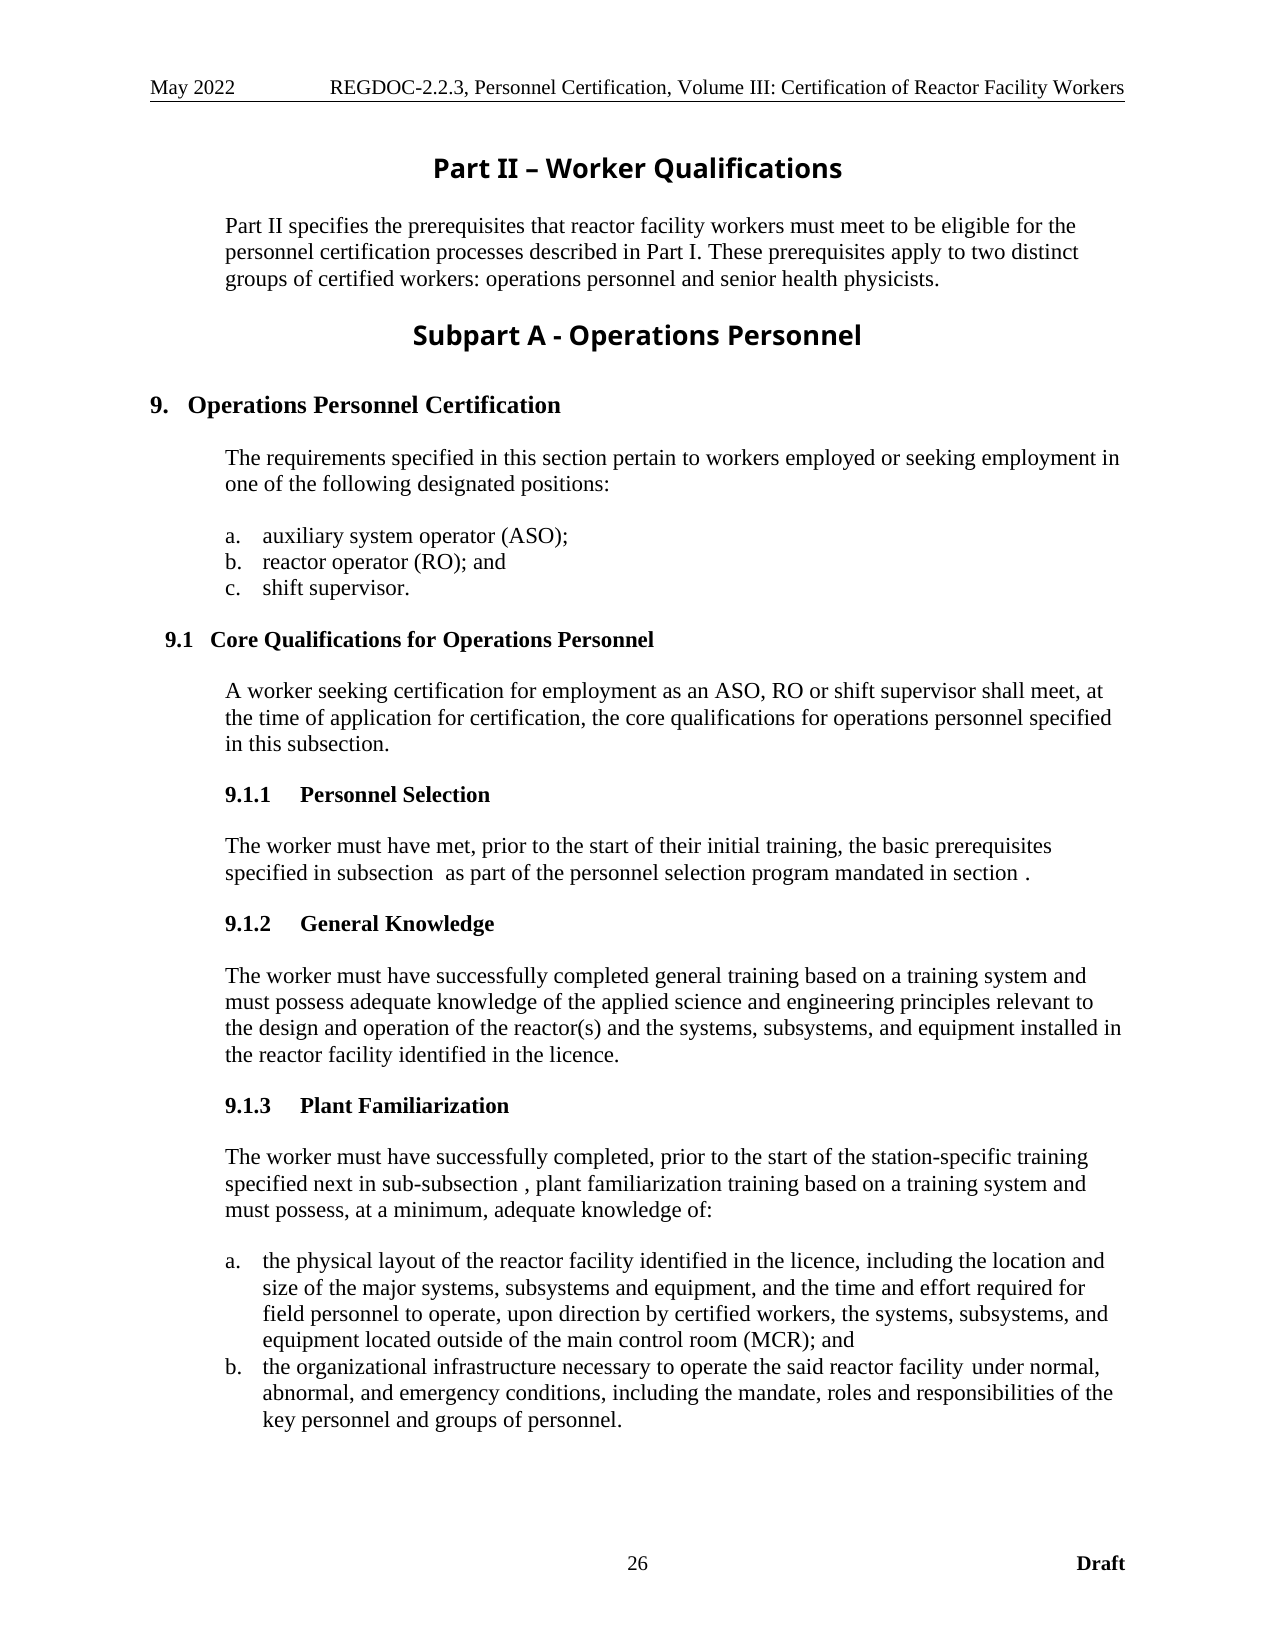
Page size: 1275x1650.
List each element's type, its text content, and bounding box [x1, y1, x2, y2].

text a. the physical layout of the reactor facility identified in the licence, including the location and size of the major systems, subsystems and equipment, and the time and effort required for field personnel to operate, upon direction by certified workers, the systems, subsystems, and equipment located outside of the main control room (MCR); and [225, 1247, 1125, 1353]
text a. auxiliary system operator (ASO); [225, 522, 1125, 548]
subtitle 9.1.2 General Knowledge [225, 910, 1125, 937]
subtitle 9. Operations Personnel Certification [150, 390, 1125, 419]
subtitle 9.1.3 Plant Familiarization [225, 1092, 1125, 1118]
text b. reactor operator (RO); and [225, 548, 1125, 574]
text The worker must have met, prior to the start of their initial training, the basic prerequisites specified in subsection 0 as part of the personnel selection program mandated in section 0. [225, 833, 1125, 885]
subtitle 9.1 Core Qualifications for Operations Personnel [165, 626, 1125, 652]
subtitle Part II – Worker Qualifications [150, 150, 1125, 187]
subtitle 9.1.1 Personnel Selection [225, 781, 1125, 808]
text A worker seeking certification for employment as an ASO, RO or shift supervisor shall meet, at the time of application for certification, the core qualifications for operations personnel specified in this subsection. [225, 677, 1125, 756]
text c. shift supervisor. [225, 574, 1125, 601]
text Part II specifies the prerequisites that reactor facility workers must meet to be eligible for the personnel certification processes described in Part I. These prerequisites apply to two distinct groups of certified workers: operations personnel and senior health physicists. [225, 212, 1125, 291]
subtitle Subpart A - Operations Personnel [150, 316, 1125, 353]
text The requirements specified in this section pertain to workers employed or seeking employment in one of the following designated positions: [225, 444, 1125, 497]
text The worker must have successfully completed general training based on a training system and must possess adequate knowledge of the applied science and engineering principles relevant to the design and operation of the reactor(s) and the systems, subsystems, and equipment installed in the reactor facility identified in the licence. [225, 962, 1125, 1067]
text The worker must have successfully completed, prior to the start of the station-specific training specified next in sub-subsection 0, plant familiarization training based on a training system and must possess, at a minimum, adequate knowledge of: [225, 1143, 1125, 1222]
text b. the organizational infrastructure necessary to operate the said reactor facility under normal, abnormal, and emergency conditions, including the mandate, roles and responsibilities of the key personnel and groups of personnel. [225, 1353, 1125, 1432]
